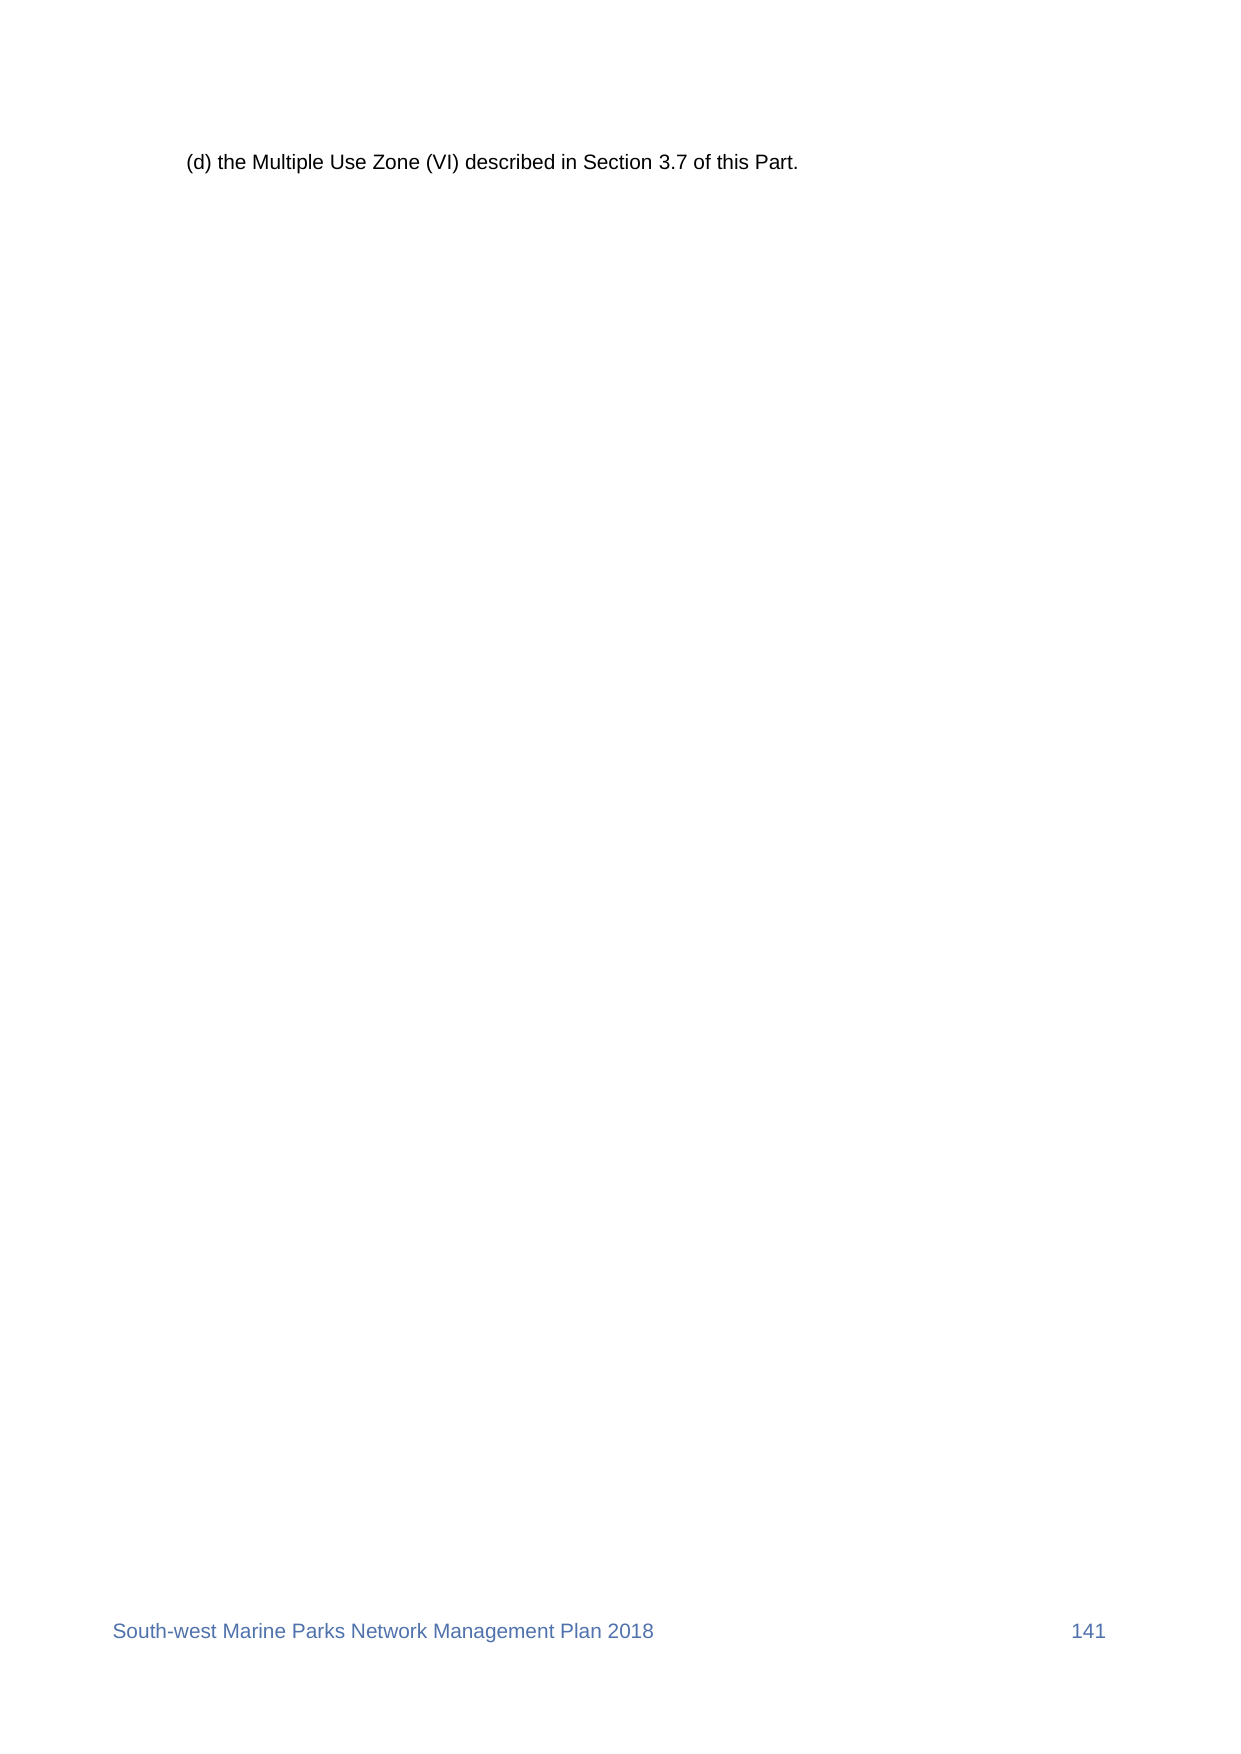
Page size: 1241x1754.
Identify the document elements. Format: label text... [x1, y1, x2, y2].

text (d) the Multiple Use Zone (VI) described in Section 3.7 of this Part. [186, 150, 1128, 174]
